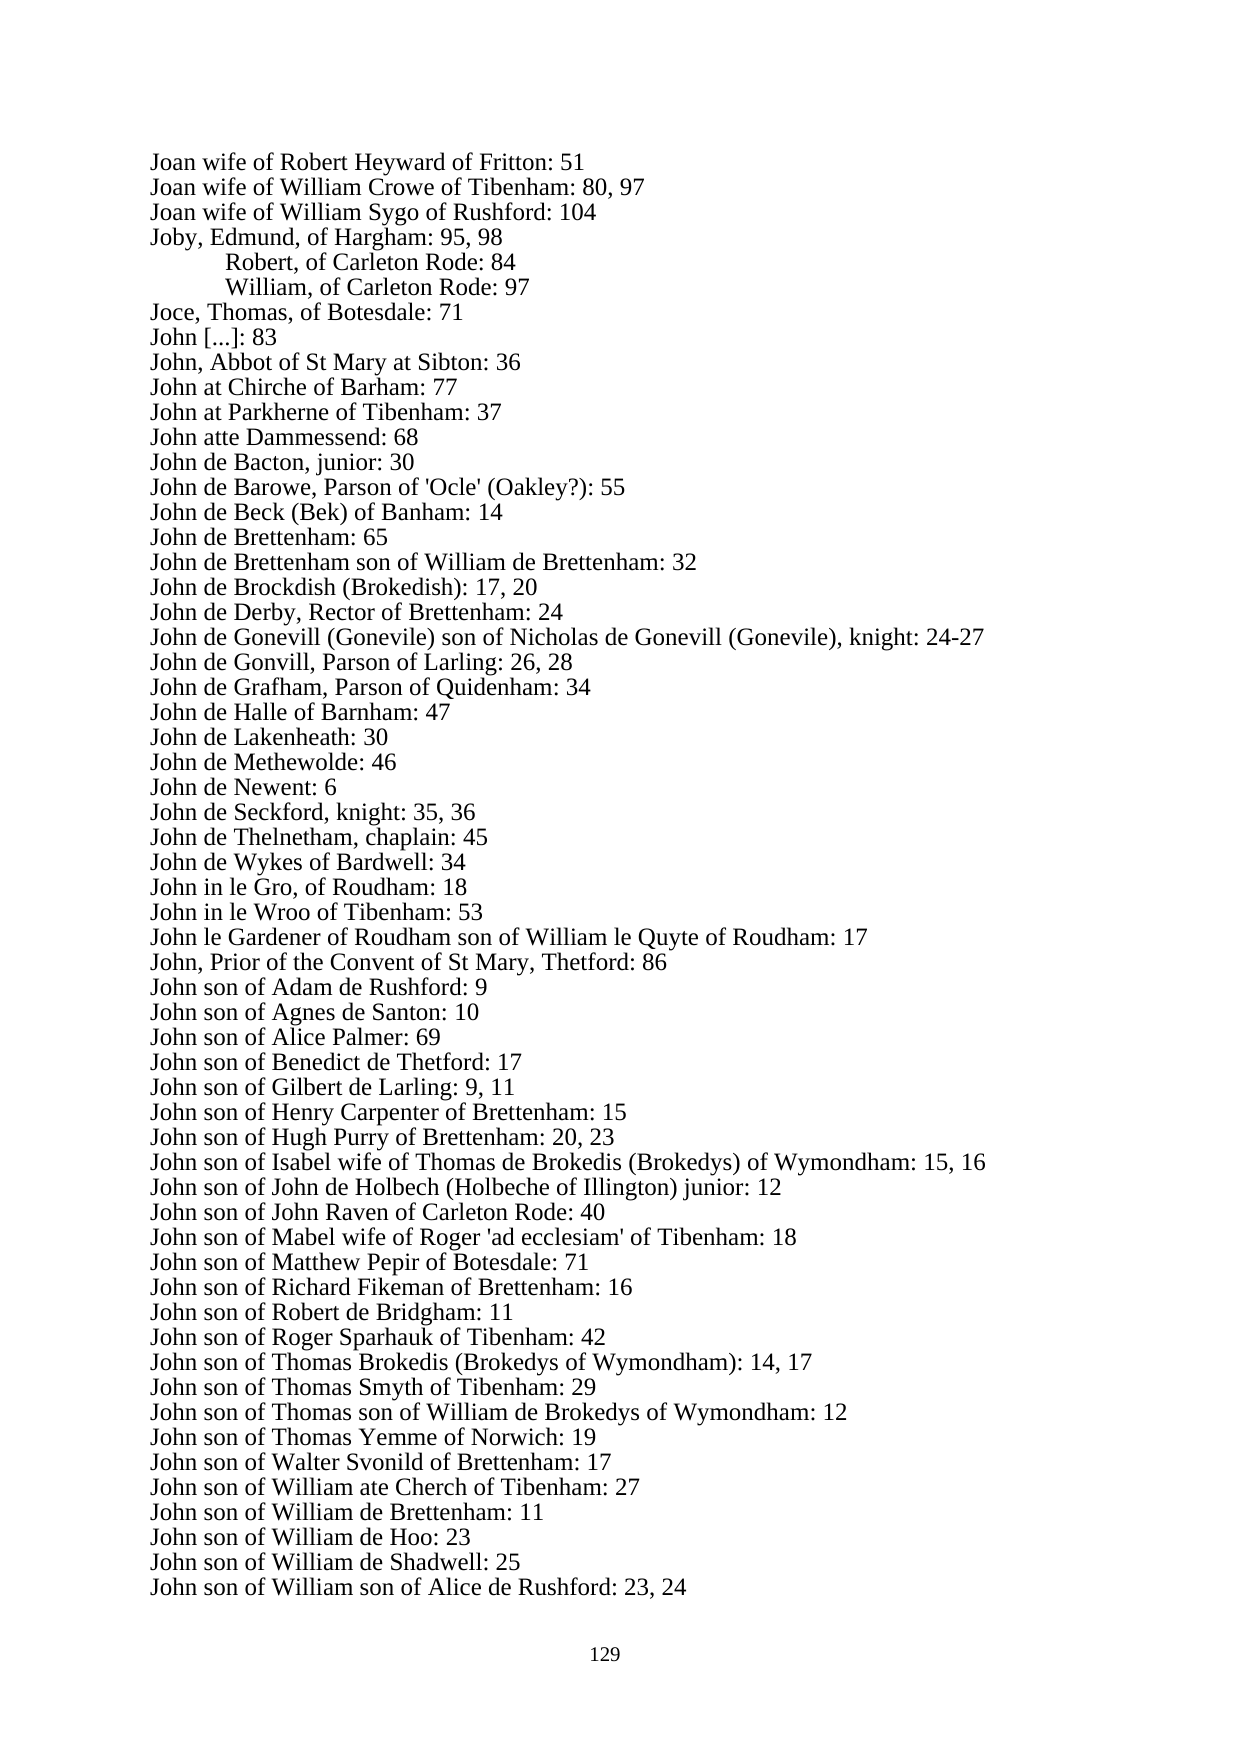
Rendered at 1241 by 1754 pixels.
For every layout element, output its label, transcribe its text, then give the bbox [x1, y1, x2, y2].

text John son of Isabel wife of Thomas de Brokedis (Brokedys) of Wymondham: 15, 16 [150, 1150, 1090, 1175]
text Joan wife of William Crowe of Tibenham: 80, 97 [150, 175, 1090, 200]
text John son of Robert de Bridgham: 11 [150, 1300, 1090, 1325]
text John son of Hugh Purry of Brettenham: 20, 23 [150, 1125, 1090, 1150]
text John son of Matthew Pepir of Botesdale: 71 [150, 1250, 1090, 1275]
text John son of William de Shadwell: 25 [150, 1550, 1090, 1575]
text John de Methewolde: 46 [150, 750, 1090, 775]
text John son of Thomas Smyth of Tibenham: 29 [150, 1375, 1090, 1400]
text Joan wife of William Sygo of Rushford: 104 [150, 200, 1090, 225]
text John in le Wroo of Tibenham: 53 [150, 900, 1090, 925]
text John son of John de Holbech (Holbeche of Illington) junior: 12 [150, 1175, 1090, 1200]
text John, Prior of the Convent of St Mary, Thetford: 86 [150, 950, 1090, 975]
text John son of William ate Cherch of Tibenham: 27 [150, 1475, 1090, 1500]
text John son of Adam de Rushford: 9 [150, 975, 1090, 1000]
text John son of Henry Carpenter of Brettenham: 15 [150, 1100, 1090, 1125]
text John [...]: 83 [150, 325, 1090, 350]
text John son of Walter Svonild of Brettenham: 17 [150, 1450, 1090, 1475]
text John de Barowe, Parson of 'Ocle' (Oakley?): 55 [150, 475, 1090, 500]
text John son of William de Hoo: 23 [150, 1525, 1090, 1550]
text John de Newent: 6 [150, 775, 1090, 800]
text John at Parkherne of Tibenham: 37 [150, 400, 1090, 425]
text John son of Mabel wife of Roger 'ad ecclesiam' of Tibenham: 18 [150, 1225, 1090, 1250]
text John son of William de Brettenham: 11 [150, 1500, 1090, 1525]
text John de Bacton, junior: 30 [150, 450, 1090, 475]
text John son of John Raven of Carleton Rode: 40 [150, 1200, 1090, 1225]
text John son of Thomas Yemme of Norwich: 19 [150, 1425, 1090, 1450]
text John son of Roger Sparhauk of Tibenham: 42 [150, 1325, 1090, 1350]
text Robert, of Carleton Rode: 84 [150, 250, 1090, 275]
text John son of Thomas Brokedis (Brokedys of Wymondham): 14, 17 [150, 1350, 1090, 1375]
text John de Brettenham: 65 [150, 525, 1090, 550]
text John at Chirche of Barham: 77 [150, 375, 1090, 400]
text Joce, Thomas, of Botesdale: 71 [150, 300, 1090, 325]
text John atte Dammessend: 68 [150, 425, 1090, 450]
text John de Derby, Rector of Brettenham: 24 [150, 600, 1090, 625]
text John son of Thomas son of William de Brokedys of Wymondham: 12 [150, 1400, 1090, 1425]
text John de Halle of Barnham: 47 [150, 700, 1090, 725]
text William, of Carleton Rode: 97 [150, 275, 1090, 300]
text John de Wykes of Bardwell: 34 [150, 850, 1090, 875]
text John, Abbot of St Mary at Sibton: 36 [150, 350, 1090, 375]
text John de Brockdish (Brokedish): 17, 20 [150, 575, 1090, 600]
text John son of Alice Palmer: 69 [150, 1025, 1090, 1050]
text Joan wife of Robert Heyward of Fritton: 51 [150, 150, 1090, 175]
text John son of Richard Fikeman of Brettenham: 16 [150, 1275, 1090, 1300]
text John de Brettenham son of William de Brettenham: 32 [150, 550, 1090, 575]
text John son of Agnes de Santon: 10 [150, 1000, 1090, 1025]
text John le Gardener of Roudham son of William le Quyte of Roudham: 17 [150, 925, 1090, 950]
text John de Beck (Bek) of Banham: 14 [150, 500, 1090, 525]
text John de Seckford, knight: 35, 36 [150, 800, 1090, 825]
text John in le Gro, of Roudham: 18 [150, 875, 1090, 900]
text Joby, Edmund, of Hargham: 95, 98 [150, 225, 1090, 250]
text John de Gonevill (Gonevile) son of Nicholas de Gonevill (Gonevile), knight: 24-27 [150, 625, 1090, 650]
text John de Grafham, Parson of Quidenham: 34 [150, 675, 1090, 700]
text John de Thelnetham, chaplain: 45 [150, 825, 1090, 850]
text John de Lakenheath: 30 [150, 725, 1090, 750]
text John son of William son of Alice de Rushford: 23, 24 [150, 1575, 1090, 1600]
text John son of Benedict de Thetford: 17 [150, 1050, 1090, 1075]
text John de Gonvill, Parson of Larling: 26, 28 [150, 650, 1090, 675]
text John son of Gilbert de Larling: 9, 11 [150, 1075, 1090, 1100]
